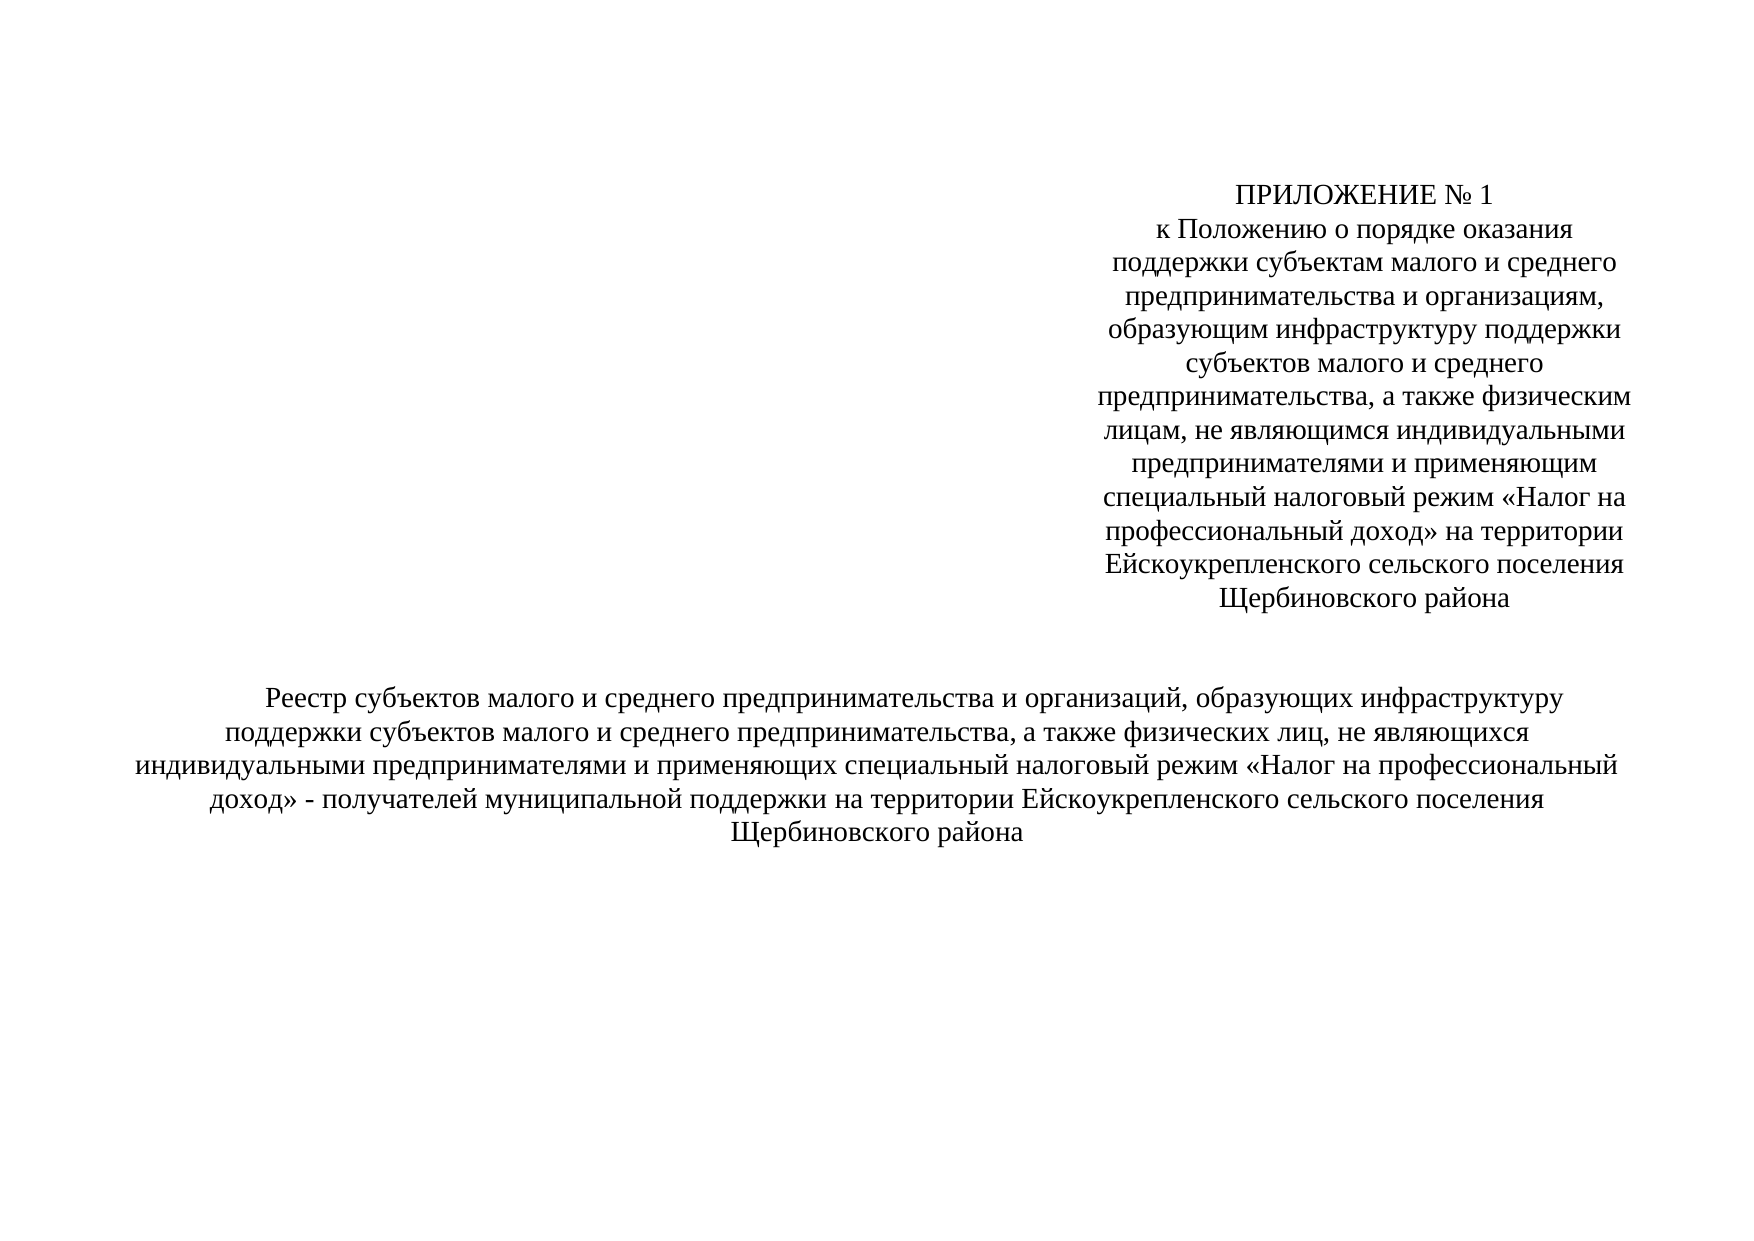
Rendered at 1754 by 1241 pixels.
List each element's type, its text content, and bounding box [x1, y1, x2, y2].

list ПРИЛОЖЕНИЕ № 1 [1093, 177, 1636, 211]
text Реестр субъектов малого и среднего предпринимательства и организаций, образующих инфраструктуру поддержки субъектов малого и среднего предпринимательства, а также физических лиц, не являющихся индивидуальными предпринимателями и применяющих специальный налоговый режим «Налог на профессиональный доход» - получателей муниципальной поддержки на территории Ейскоукрепленского сельского поселения Щербиновского района [118, 680, 1636, 848]
list к Положению о порядке оказания поддержки субъектам малого и среднего предпринимательства и организациям, образующим инфраструктуру поддержки субъектов малого и среднего предпринимательства, а также физическим лицам, не являющимся индивидуальными предпринимателями и применяющим специальный налоговый режим «Налог на профессиональный доход» на территории Ейскоукрепленского сельского поселения Щербиновского района [1093, 211, 1636, 613]
